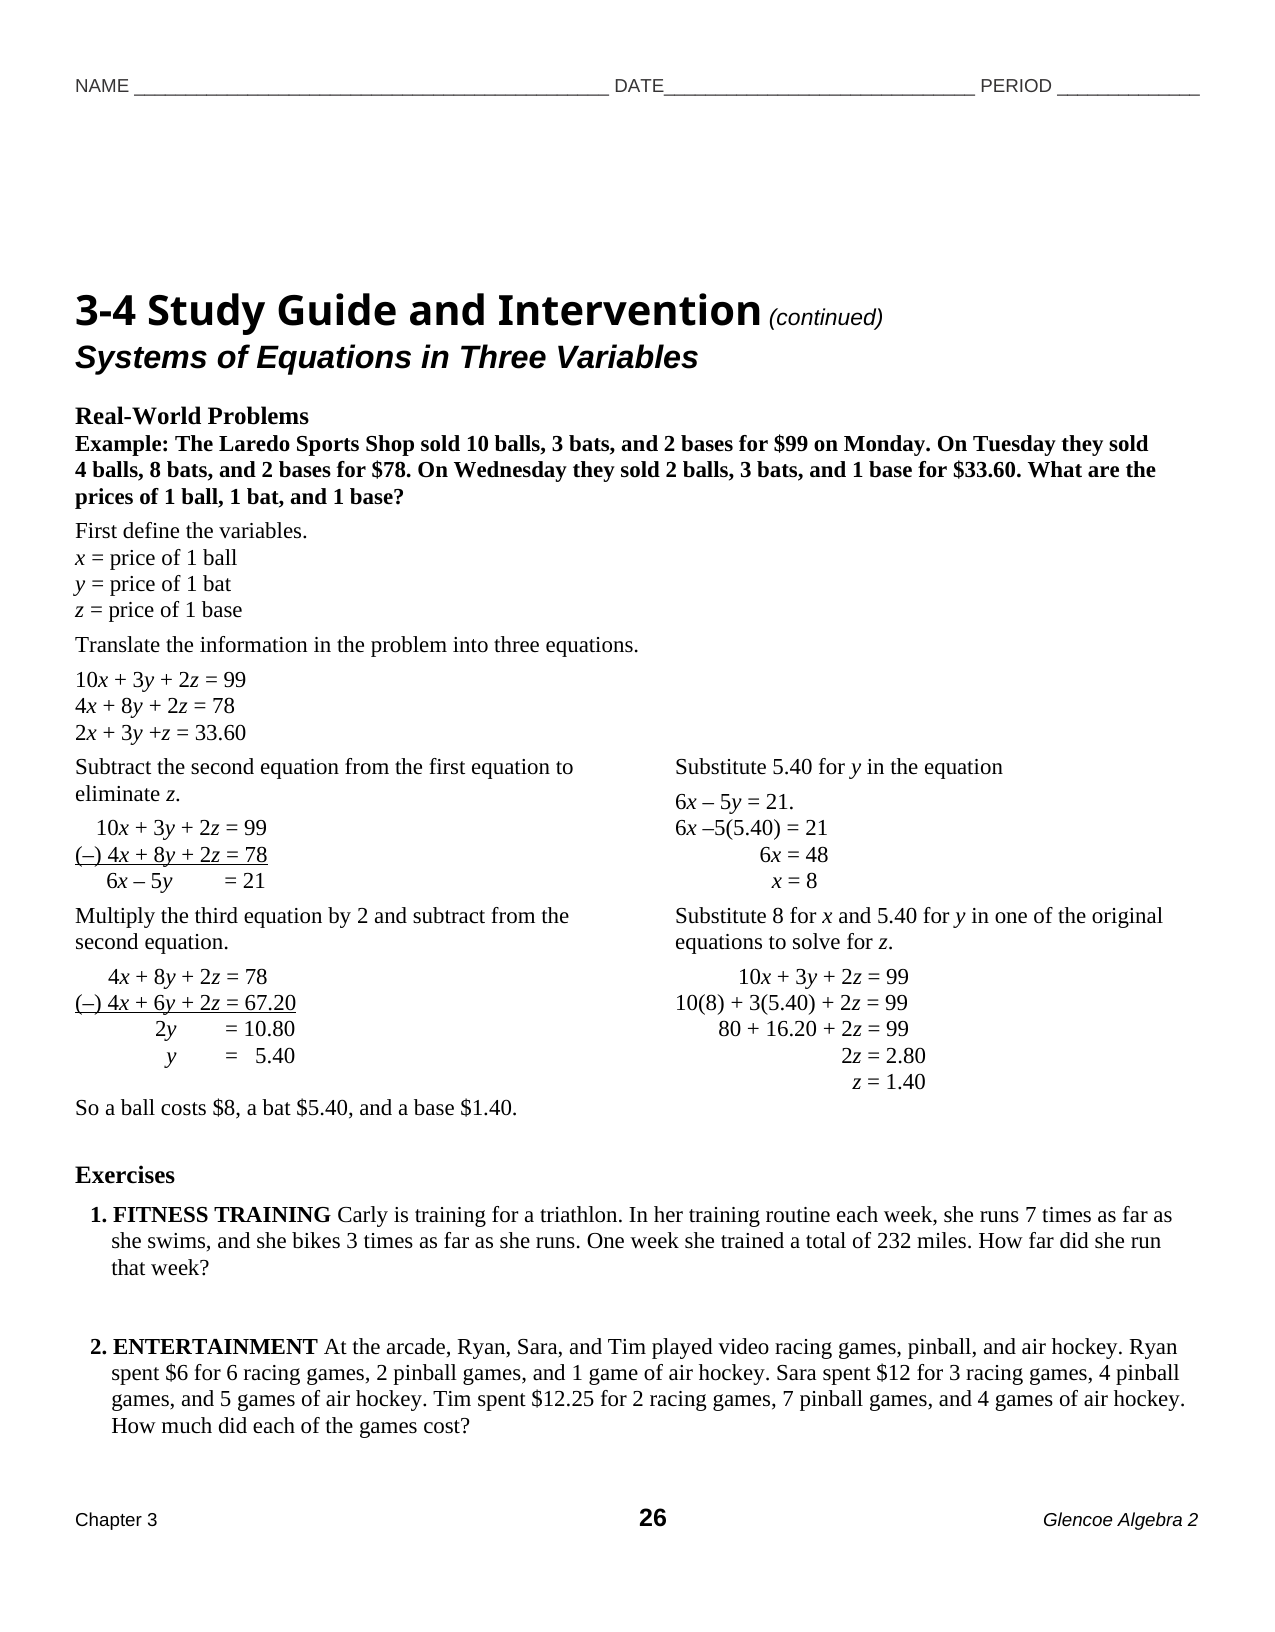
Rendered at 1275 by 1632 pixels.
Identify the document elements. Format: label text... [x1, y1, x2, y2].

text 80 + 16.20 + 2z = 99 [675, 1015, 1200, 1042]
text Substitute 8 for x and 5.40 for y in one of the original equations to solve for z. [675, 902, 1200, 954]
text 6x = 48 [675, 841, 1200, 867]
text (–) 4x + 8y + 2z = 78 [75, 841, 600, 867]
text z = 1.40 [675, 1068, 1200, 1094]
text Exercises [75, 1160, 1200, 1188]
text Example: The Laredo Sports Shop sold 10 balls, 3 bats, and 2 bases for $99 on Monday. On Tuesday they sold 4 balls, 8 bats, and 2 bases for $78. On Wednesday they sold 2 balls, 3 bats, and 1 base for $33.60. What are the prices of 1 ball, 1 bat, and 1 base? [75, 430, 1200, 509]
text 2x + 3y +z = 33.60 [75, 718, 1200, 745]
text Translate the information in the problem into three equations. [75, 631, 1200, 657]
text Substitute 5.40 for y in the equation [675, 753, 1200, 779]
text 10x + 3y + 2z = 99 [675, 963, 1200, 989]
text y = 5.40 [75, 1042, 600, 1068]
text Systems of Equations in Three Variables [75, 338, 1200, 375]
text Multiply the third equation by 2 and subtract from the second equation. [75, 902, 600, 954]
text 4x + 8y + 2z = 78 [75, 692, 1200, 718]
text First define the variables. [75, 517, 1200, 544]
text So a ball costs $8, a bat $5.40, and a base $1.40. [75, 1094, 1200, 1121]
text Subtract the second equation from the first equation to eliminate z. [75, 753, 600, 806]
text x = 8 [675, 867, 1200, 893]
text Real-World Problems [75, 401, 1200, 430]
text 2. ENTERTAINMENT At the arcade, Ryan, Sara, and Tim played video racing games, pinball, and air hockey. Ryan spent $6 for 6 racing games, 2 pinball games, and 1 game of air hockey. Sara spent $12 for 3 racing games, 4 pinball games, and 5 games of air hockey. Tim spent $12.25 for 2 racing games, 7 pinball games, and 4 games of air hockey. How much did each of the games cost? [75, 1333, 1200, 1438]
text x = price of 1 ball [75, 544, 1200, 570]
text 2z = 2.80 [675, 1042, 1200, 1068]
text (–) 4x + 6y + 2z = 67.20 [75, 989, 600, 1015]
text 3-4 Study Guide and Intervention (continued) [75, 281, 1200, 338]
text 10x + 3y + 2z = 99 [75, 666, 1200, 692]
text 6x –5(5.40) = 21 [675, 814, 1200, 841]
text 4x + 8y + 2z = 78 [75, 963, 600, 989]
text 6x – 5y = 21 [75, 867, 600, 893]
text y = price of 1 bat [75, 570, 1200, 596]
text z = price of 1 base [75, 596, 1200, 623]
text 2y = 10.80 [75, 1015, 600, 1042]
text 1. FITNESS TRAINING Carly is training for a triathlon. In her training routine each week, she runs 7 times as far as she swims, and she bikes 3 times as far as she runs. One week she trained a total of 232 miles. How far did she run that week? [75, 1201, 1200, 1280]
text 10(8) + 3(5.40) + 2z = 99 [675, 989, 1200, 1015]
text 10x + 3y + 2z = 99 [75, 814, 600, 841]
text 6x – 5y = 21. [675, 788, 1200, 814]
